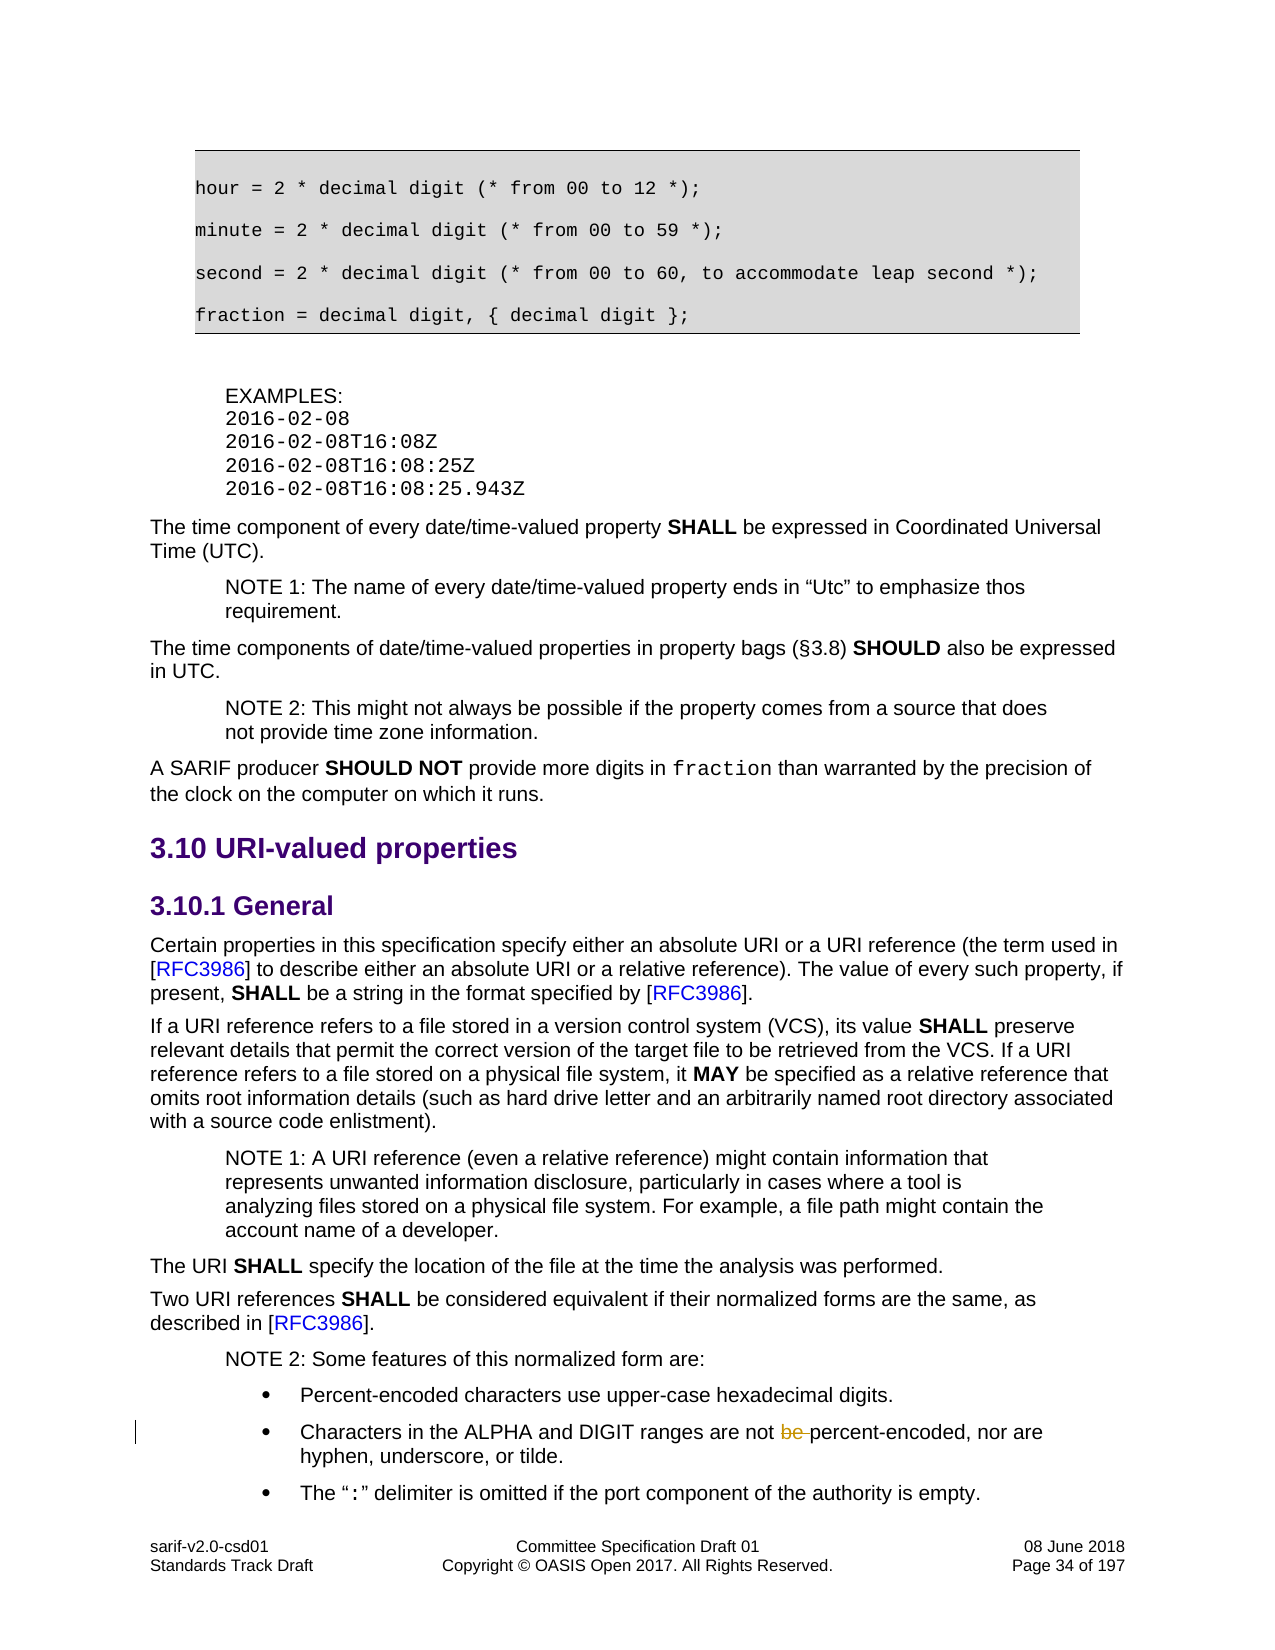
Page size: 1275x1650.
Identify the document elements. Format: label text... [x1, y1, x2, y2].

text hour = 2 * decimal digit (* from 00 to 12 *); [195, 171, 1080, 192]
text If a URI reference refers to a file stored in a version control system (VCS), its value SHALL preserve relevant details that permit the correct version of the target file to be retrieved from the VCS. If a URI reference refers to a file stored on a physical file system, it MAY be specified as a relative reference that omits root information details (such as hard drive letter and an arbitrarily named root directory associated with a source code enlistment). [150, 1013, 1125, 1133]
text The URI SHALL specify the location of the file at the time the analysis was performed. [150, 1254, 1125, 1278]
text second = 2 * decimal digit (* from 00 to 60, to accommodate leap second *); [195, 256, 1080, 277]
subtitle URI-valued properties [150, 831, 1125, 864]
subtitle General [150, 889, 1125, 921]
text NOTE 2: This might not always be possible if the property comes from a source that does not provide time zone information. [225, 696, 1050, 744]
text Two URI references SHALL be considered equivalent if their normalized forms are the same, as described in [RFC3986]. [150, 1286, 1125, 1334]
text A SARIF producer SHOULD NOT provide more digits in fraction than warranted by the precision of the clock on the computer on which it runs. [150, 756, 1125, 806]
list Percent-encoded characters use upper-case hexadecimal digits. [262, 1383, 1050, 1407]
text fraction = decimal digit, { decimal digit }; [195, 299, 1080, 333]
list The “:” delimiter is omitted if the port component of the authority is empty. [262, 1480, 1050, 1506]
text NOTE 1: The name of every date/time-valued property ends in “Utc” to emphasize thos requirement. [225, 575, 1050, 623]
text minute = 2 * decimal digit (* from 00 to 59 *); [195, 214, 1080, 235]
text NOTE 1: A URI reference (even a relative reference) might contain information that represents unwanted information disclosure, particularly in cases where a tool is analyzing files stored on a physical file system. For example, a file path might contain the account name of a developer. [225, 1146, 1050, 1242]
text NOTE 2: Some features of this normalized form are: [225, 1347, 1050, 1371]
text EXAMPLES: 2016-02-08 2016-02-08T16:08Z 2016-02-08T16:08:25Z 2016-02-08T16:08:25.943Z [225, 383, 1050, 502]
list Characters in the ALPHA and DIGIT ranges are not percent-encoded, nor are hyphen, underscore, or tilde. [262, 1420, 1050, 1468]
text The time component of every date/time-valued property SHALL be expressed in Coordinated Universal Time (UTC). [150, 514, 1125, 562]
text The time components of date/time-valued properties in property bags (§3.8) SHOULD also be expressed in UTC. [150, 635, 1125, 683]
text Certain properties in this specification specify either an absolute URI or a URI reference (the term used in [RFC3986] to describe either an absolute URI or a relative reference). The value of every such property, if present, SHALL be a string in the format specified by [RFC3986]. [150, 933, 1125, 1005]
